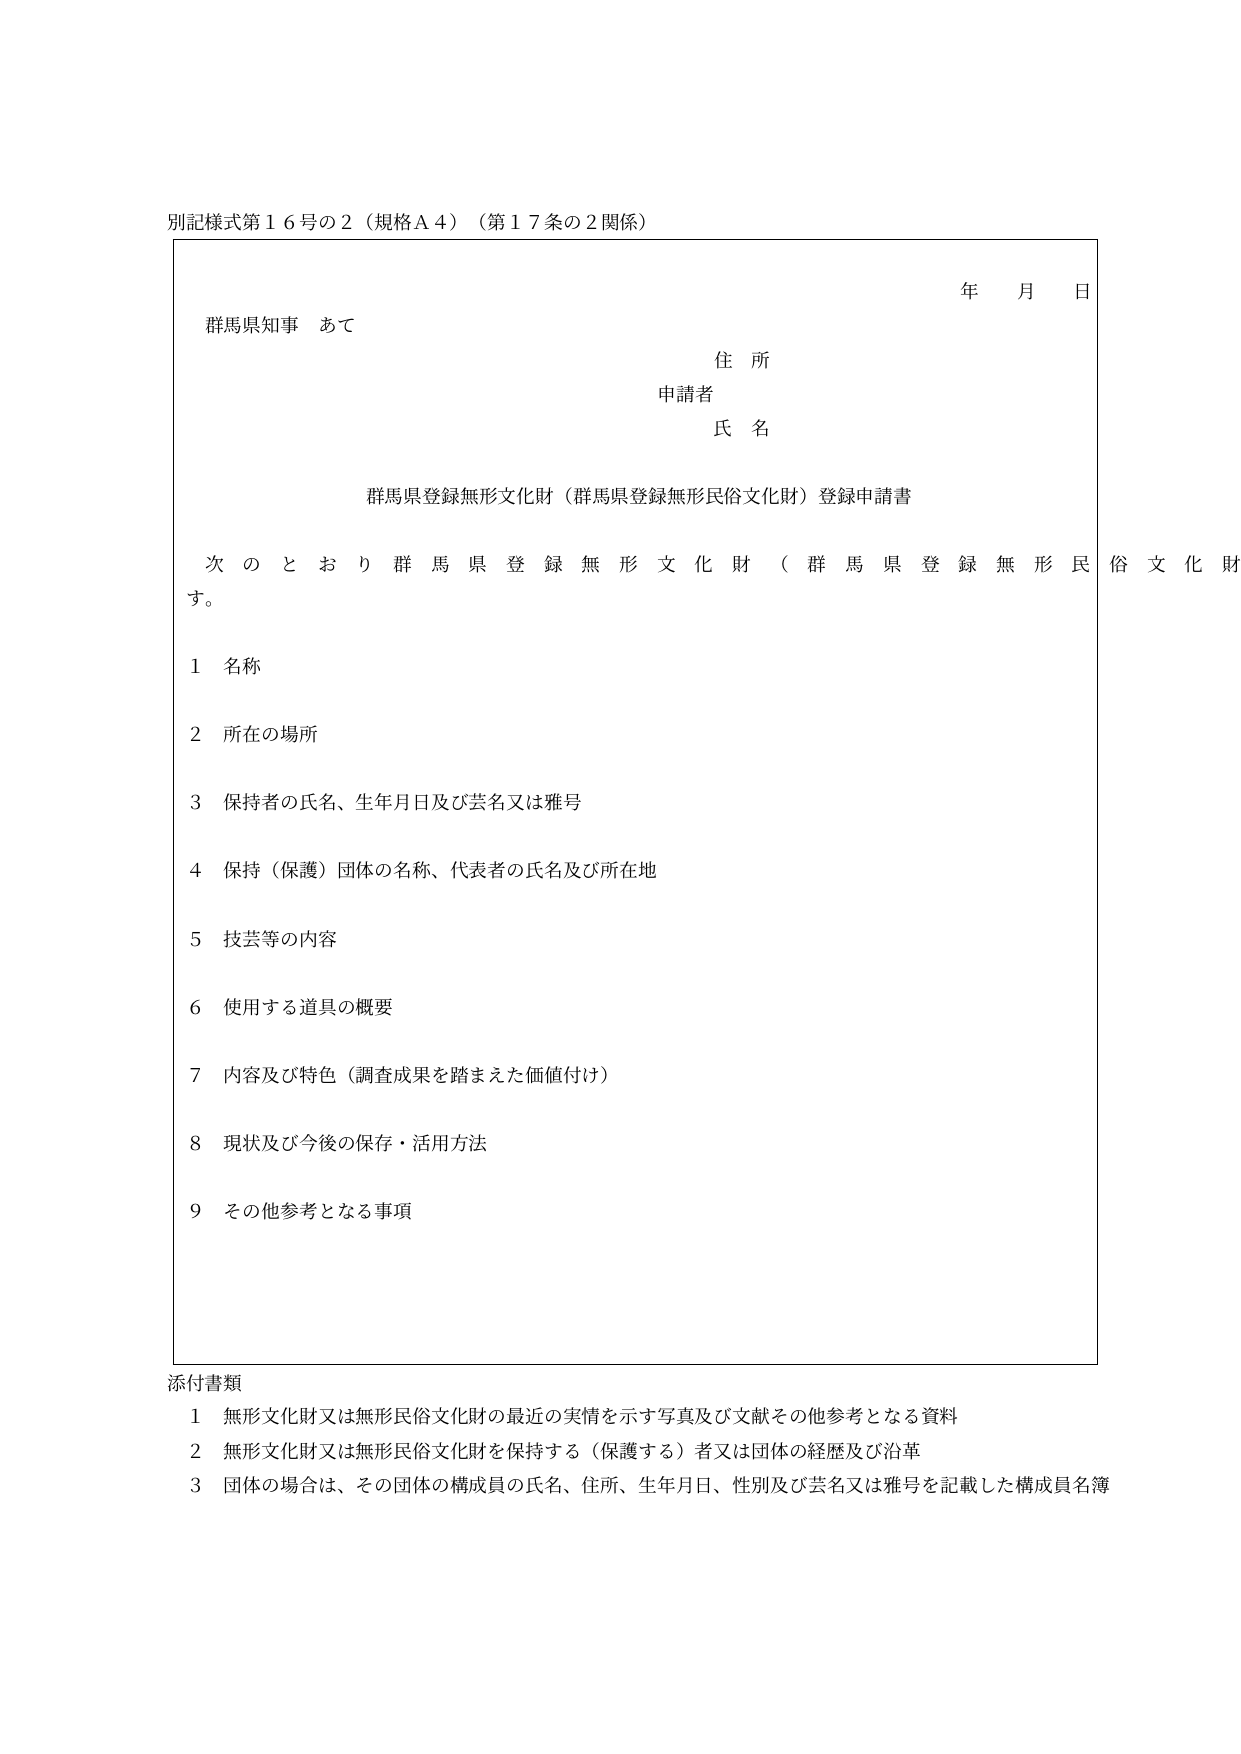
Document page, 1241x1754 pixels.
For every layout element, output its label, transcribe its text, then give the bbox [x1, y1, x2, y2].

text ３ 団体の場合は、その団体の構成員の氏名、住所、生年月日、性別及び芸名又は雅号を記載した構成員名簿 [148, 1467, 1110, 1501]
text 添付書類 [148, 1365, 1110, 1399]
text 別記様式第１６号の２（規格Ａ４）（第１７条の２関係） [148, 204, 1110, 239]
text １ 無形文化財又は無形民俗文化財の最近の実情を示す写真及び文献その他参考となる資料 [148, 1399, 1110, 1433]
table_header 年 月 日 群馬県知事 あて 住 所 申請者 氏 名 群馬県登録無形文化財（群馬県登録無形民俗文化財）登録申請書 次のとおり群馬県登録無形文化財（群馬県登録無形民俗文化財）の登録を受けたいので申請します。 １ 名称 ２ 所在の場所 ３ 保持者の氏名、生年月日及び芸名又は雅号 ４ 保持（保護）団体の名称、代表者の氏名及び所在地 ５ 技芸等の内容 ６ 使用する道具の概要 ７ 内容及び特色（調査成果を踏まえた価値付け） ８ 現状及び今後の保存・活用方法 ９ その他参考となる事項 [174, 240, 1097, 1364]
text ２ 無形文化財又は無形民俗文化財を保持する（保護する）者又は団体の経歴及び沿革 [148, 1433, 1110, 1467]
